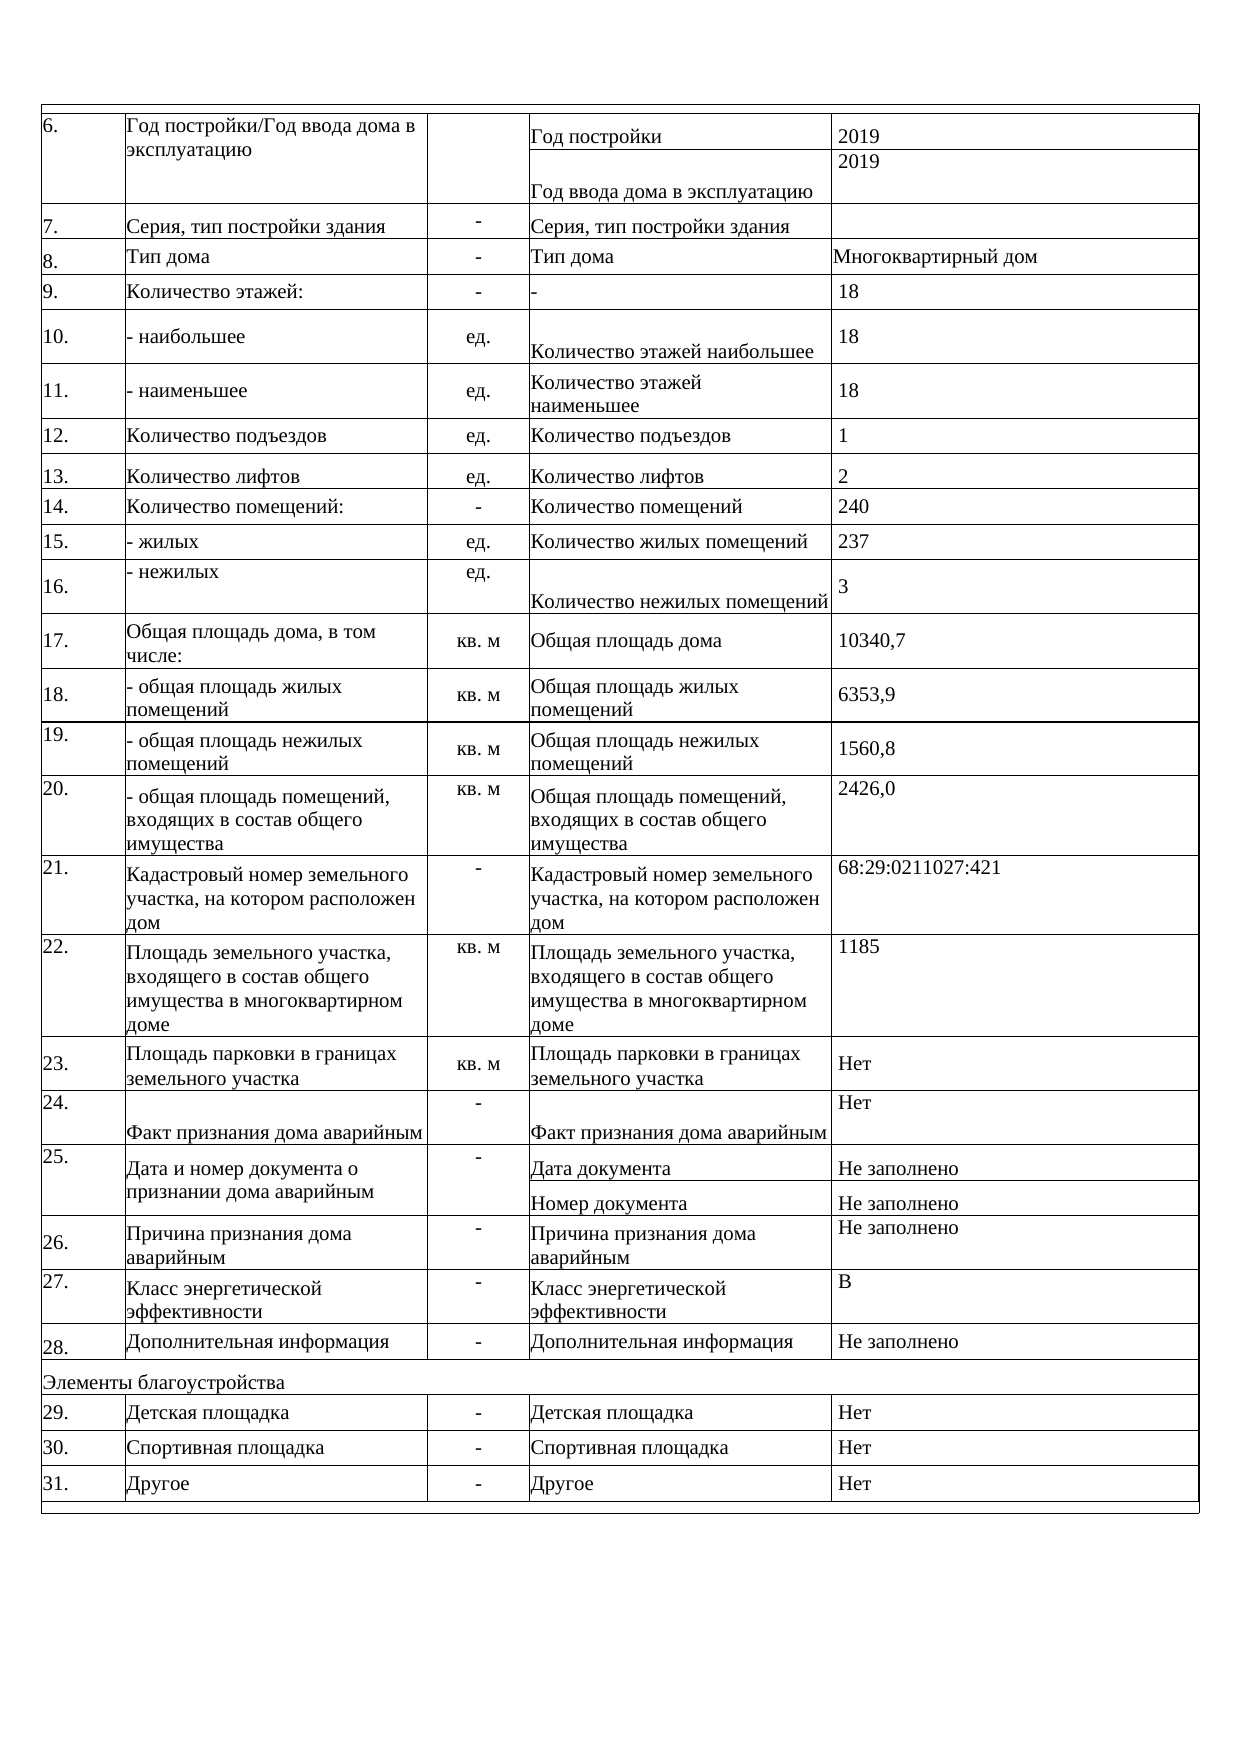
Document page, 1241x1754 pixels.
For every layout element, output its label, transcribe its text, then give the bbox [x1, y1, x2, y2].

table_cell - [428, 1145, 529, 1215]
table_cell Не заполнено [832, 1181, 1198, 1215]
table_cell 240 [832, 489, 1198, 523]
table_cell ед. [428, 419, 529, 453]
table_cell - жилых [126, 525, 427, 559]
table_cell Количество помещений [530, 489, 831, 523]
table_cell 18 [832, 275, 1198, 309]
table_cell 10340,7 [832, 614, 1198, 667]
table_cell - [428, 1466, 529, 1501]
table_cell 15. [42, 525, 125, 559]
table_cell 18 [832, 364, 1198, 417]
table_cell - [428, 1270, 529, 1323]
table_cell кв. м [428, 614, 529, 667]
table_cell 3 [832, 560, 1198, 613]
table_cell 12. [42, 419, 125, 453]
table_cell Элементы благоустройства [42, 1360, 1198, 1394]
table_cell 25. [42, 1145, 125, 1215]
table_cell - общая площадь нежилых помещений [126, 723, 427, 775]
table_cell 24. [42, 1091, 125, 1144]
table_cell Не заполнено [832, 1324, 1198, 1359]
table_cell Общая площадь помещений, входящих в состав общего имущества [530, 776, 831, 855]
table_cell Количество этажей наибольшее [530, 310, 831, 363]
table_cell Дополнительная информация [530, 1324, 831, 1359]
table_cell Кадастровый номер земельного участка, на котором расположен дом [530, 856, 831, 934]
table_cell 18 [832, 310, 1198, 363]
table_cell Факт признания дома аварийным [126, 1091, 427, 1144]
table_cell Количество подъездов [126, 419, 427, 453]
table_cell 21. [42, 856, 125, 934]
table_cell 6353,9 [832, 669, 1198, 721]
table_cell Детская площадка [530, 1395, 831, 1430]
table_cell Год ввода дома в эксплуатацию [530, 150, 831, 203]
table_cell 18. [42, 669, 125, 721]
table_cell Количество лифтов [530, 454, 831, 488]
table_cell Спортивная площадка [530, 1431, 831, 1465]
table_cell 1560,8 [832, 723, 1198, 775]
table_cell - [428, 1324, 529, 1359]
table_cell 2019 [832, 150, 1198, 203]
table_cell 31. [42, 1466, 125, 1501]
table_cell B [832, 1270, 1198, 1323]
table_cell 2426,0 [832, 776, 1198, 855]
table_cell - общая площадь жилых помещений [126, 669, 427, 721]
table_cell 237 [832, 525, 1198, 559]
table_cell Нет [832, 1091, 1198, 1144]
table_cell Нет [832, 1431, 1198, 1465]
table_cell Количество нежилых помещений [530, 560, 831, 613]
table_cell Количество жилых помещений [530, 525, 831, 559]
table_cell 9. [42, 275, 125, 309]
table_header [428, 114, 529, 203]
table_cell Количество подъездов [530, 419, 831, 453]
table_cell Нет [832, 1037, 1198, 1090]
table_cell 2 [832, 454, 1198, 488]
table_cell Детская площадка [126, 1395, 427, 1430]
table_cell 26. [42, 1216, 125, 1269]
table_cell Площадь парковки в границах земельного участка [126, 1037, 427, 1090]
table_cell Другое [126, 1466, 427, 1501]
table_cell Класс энергетической эффективности [530, 1270, 831, 1323]
table_cell Общая площадь нежилых помещений [530, 723, 831, 775]
table_cell Нет [832, 1395, 1198, 1430]
table_cell Серия, тип постройки здания [126, 204, 427, 238]
table_cell 27. [42, 1270, 125, 1323]
table_cell 11. [42, 364, 125, 417]
table_cell 23. [42, 1037, 125, 1090]
table_cell Не заполнено [832, 1145, 1198, 1180]
table_cell - [428, 239, 529, 273]
table_cell [832, 204, 1198, 238]
table_cell - [428, 1091, 529, 1144]
table_cell Не заполнено [832, 1216, 1198, 1269]
table_header 6. [42, 114, 125, 203]
table_cell Общая площадь дома, в том числе: [126, 614, 427, 667]
table_cell 17. [42, 614, 125, 667]
table_cell ед. [428, 310, 529, 363]
table_cell Серия, тип постройки здания [530, 204, 831, 238]
table_cell 68:29:0211027:421 [832, 856, 1198, 934]
table_cell 16. [42, 560, 125, 613]
table_cell Факт признания дома аварийным [530, 1091, 831, 1144]
table_cell Площадь земельного участка, входящего в состав общего имущества в многоквартирном доме [126, 935, 427, 1036]
table_cell 10. [42, 310, 125, 363]
table_cell - [428, 1395, 529, 1430]
table_cell Тип дома [530, 239, 831, 273]
table_cell Общая площадь дома [530, 614, 831, 667]
table_cell - [428, 204, 529, 238]
table_cell Нет [832, 1466, 1198, 1501]
table_cell ед. [428, 525, 529, 559]
table_cell 20. [42, 776, 125, 855]
table_cell кв. м [428, 1037, 529, 1090]
table_cell - наименьшее [126, 364, 427, 417]
table_cell 28. [42, 1324, 125, 1359]
table_cell 22. [42, 935, 125, 1036]
table_cell кв. м [428, 935, 529, 1036]
table_cell Площадь земельного участка, входящего в состав общего имущества в многоквартирном доме [530, 935, 831, 1036]
table_cell Количество этажей наименьшее [530, 364, 831, 417]
table_cell Дата и номер документа о признании дома аварийным [126, 1145, 427, 1215]
table_cell Количество этажей: [126, 275, 427, 309]
table_cell 30. [42, 1431, 125, 1465]
table_cell - [530, 275, 831, 309]
table_cell 14. [42, 489, 125, 523]
table_cell Причина признания дома аварийным [126, 1216, 427, 1269]
table_cell Тип дома [126, 239, 427, 273]
table_cell 29. [42, 1395, 125, 1430]
table_cell Общая площадь жилых помещений [530, 669, 831, 721]
table_header Год постройки [530, 114, 831, 148]
table_cell кв. м [428, 669, 529, 721]
table_cell - общая площадь помещений, входящих в состав общего имущества [126, 776, 427, 855]
table_cell 1185 [832, 935, 1198, 1036]
table_cell 19. [42, 723, 125, 775]
table_cell 8. [42, 239, 125, 273]
table_cell - [428, 275, 529, 309]
table_cell ед. [428, 560, 529, 613]
table_cell - [428, 489, 529, 523]
table_cell 13. [42, 454, 125, 488]
table_cell Причина признания дома аварийным [530, 1216, 831, 1269]
table_cell Дополнительная информация [126, 1324, 427, 1359]
table_cell Класс энергетической эффективности [126, 1270, 427, 1323]
table_cell - [428, 1216, 529, 1269]
table_cell ед. [428, 364, 529, 417]
table_cell - [428, 1431, 529, 1465]
table_cell Кадастровый номер земельного участка, на котором расположен дом [126, 856, 427, 934]
table_header Год постройки/Год ввода дома в эксплуатацию [126, 114, 427, 203]
table_cell - наибольшее [126, 310, 427, 363]
table_cell кв. м [428, 723, 529, 775]
table_cell Многоквартирный дом [832, 239, 1198, 273]
table_cell Количество лифтов [126, 454, 427, 488]
table_cell - [428, 856, 529, 934]
table_cell 7. [42, 204, 125, 238]
table_cell Количество помещений: [126, 489, 427, 523]
table_cell кв. м [428, 776, 529, 855]
table_cell Площадь парковки в границах земельного участка [530, 1037, 831, 1090]
table_cell Дата документа [530, 1145, 831, 1180]
table_cell Другое [530, 1466, 831, 1501]
table_cell Номер документа [530, 1181, 831, 1215]
table_cell Спортивная площадка [126, 1431, 427, 1465]
table_header 2019 [832, 114, 1198, 148]
table_cell ед. [428, 454, 529, 488]
table_cell - нежилых [126, 560, 427, 613]
table_cell 1 [832, 419, 1198, 453]
